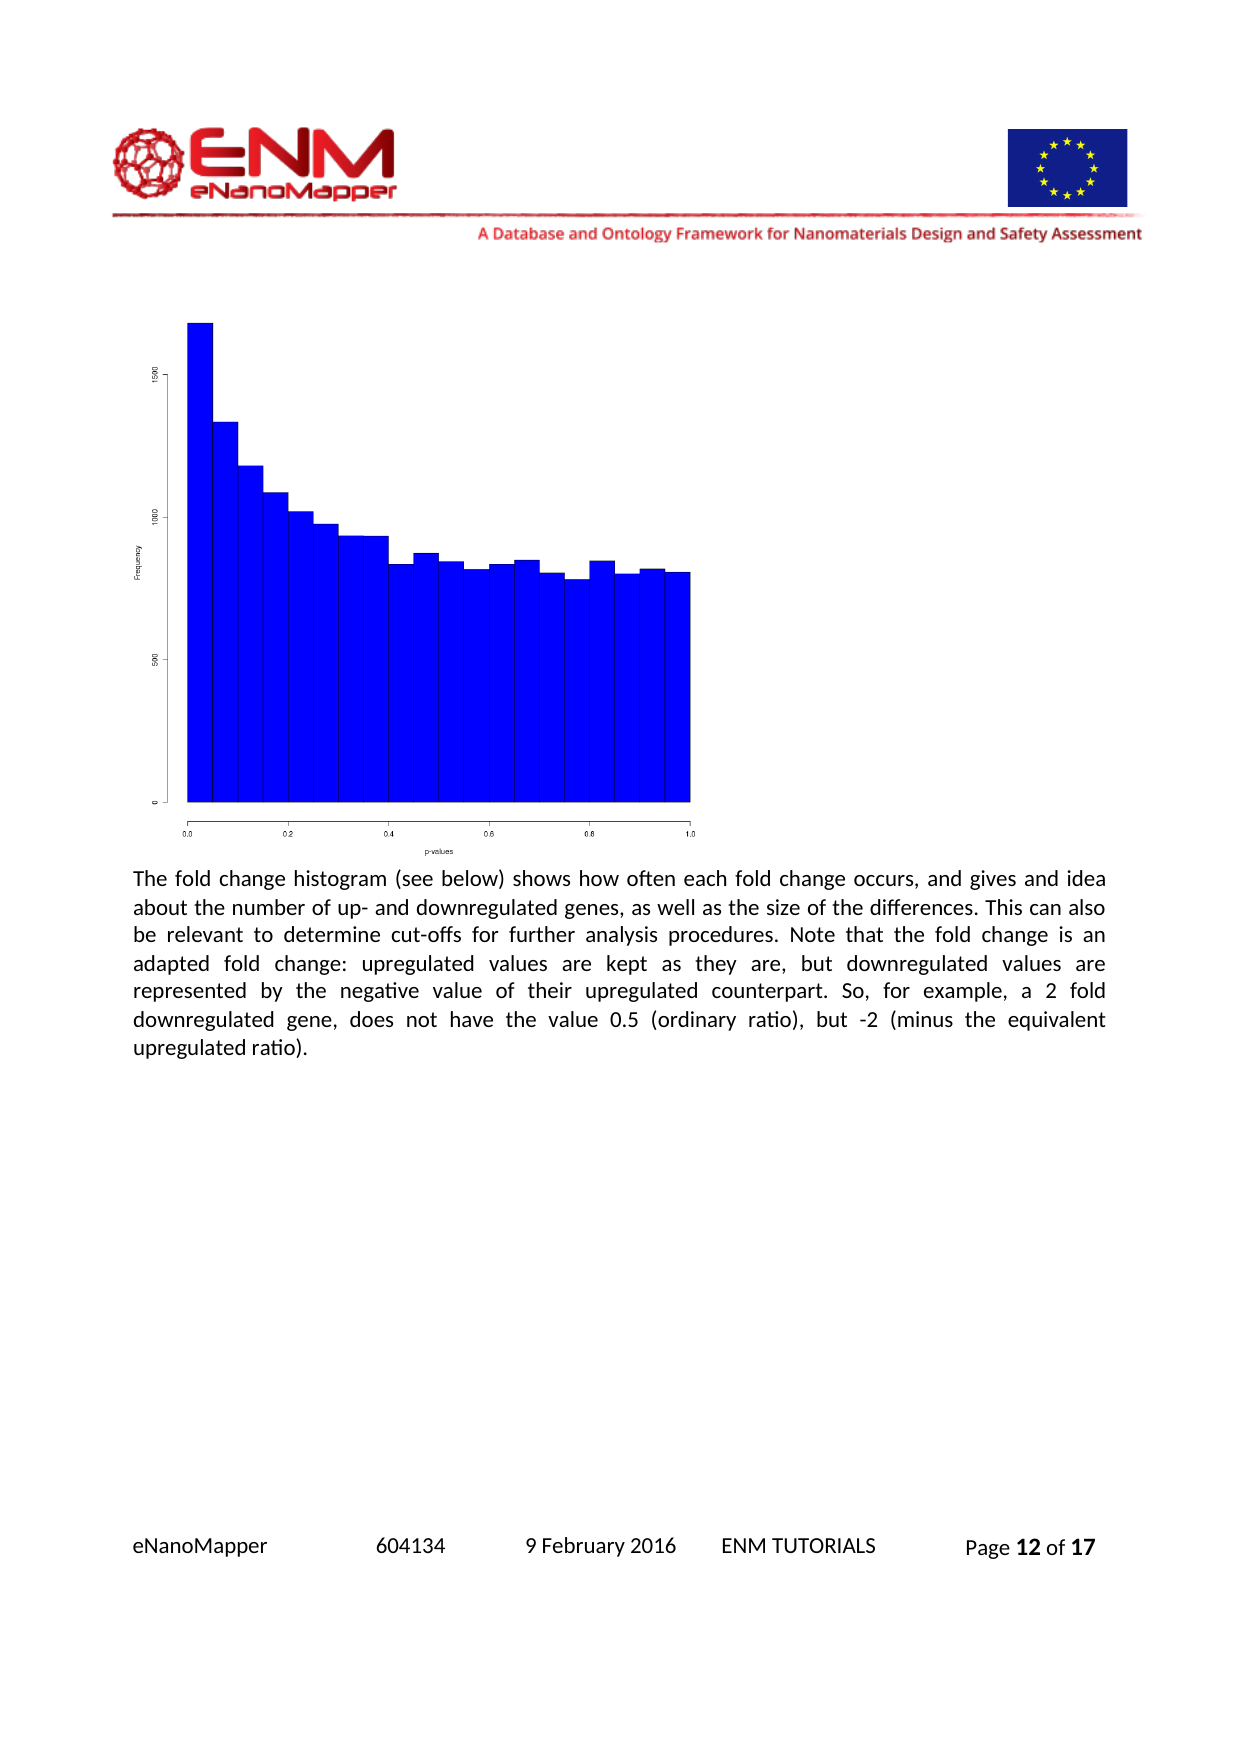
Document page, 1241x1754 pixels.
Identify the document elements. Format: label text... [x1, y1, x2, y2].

picture [104, 126, 1151, 865]
text The fold change histogram (see below) shows how often each fold change occurs, and gives and idea about the number of up- and downregulated genes, as well as the size of the differences. This can also be relevant to determine cut-offs for further analysis procedures. Note that the fold change is an adapted fold change: upregulated values are kept as they are, but downregulated values are represented by the negative value of their upregulated counterpart. So, for example, a 2 fold downregulated gene, does not have the value 0.5 (ordinary ratio), but -2 (minus the equivalent upregulated ratio). [133, 864, 1108, 1061]
